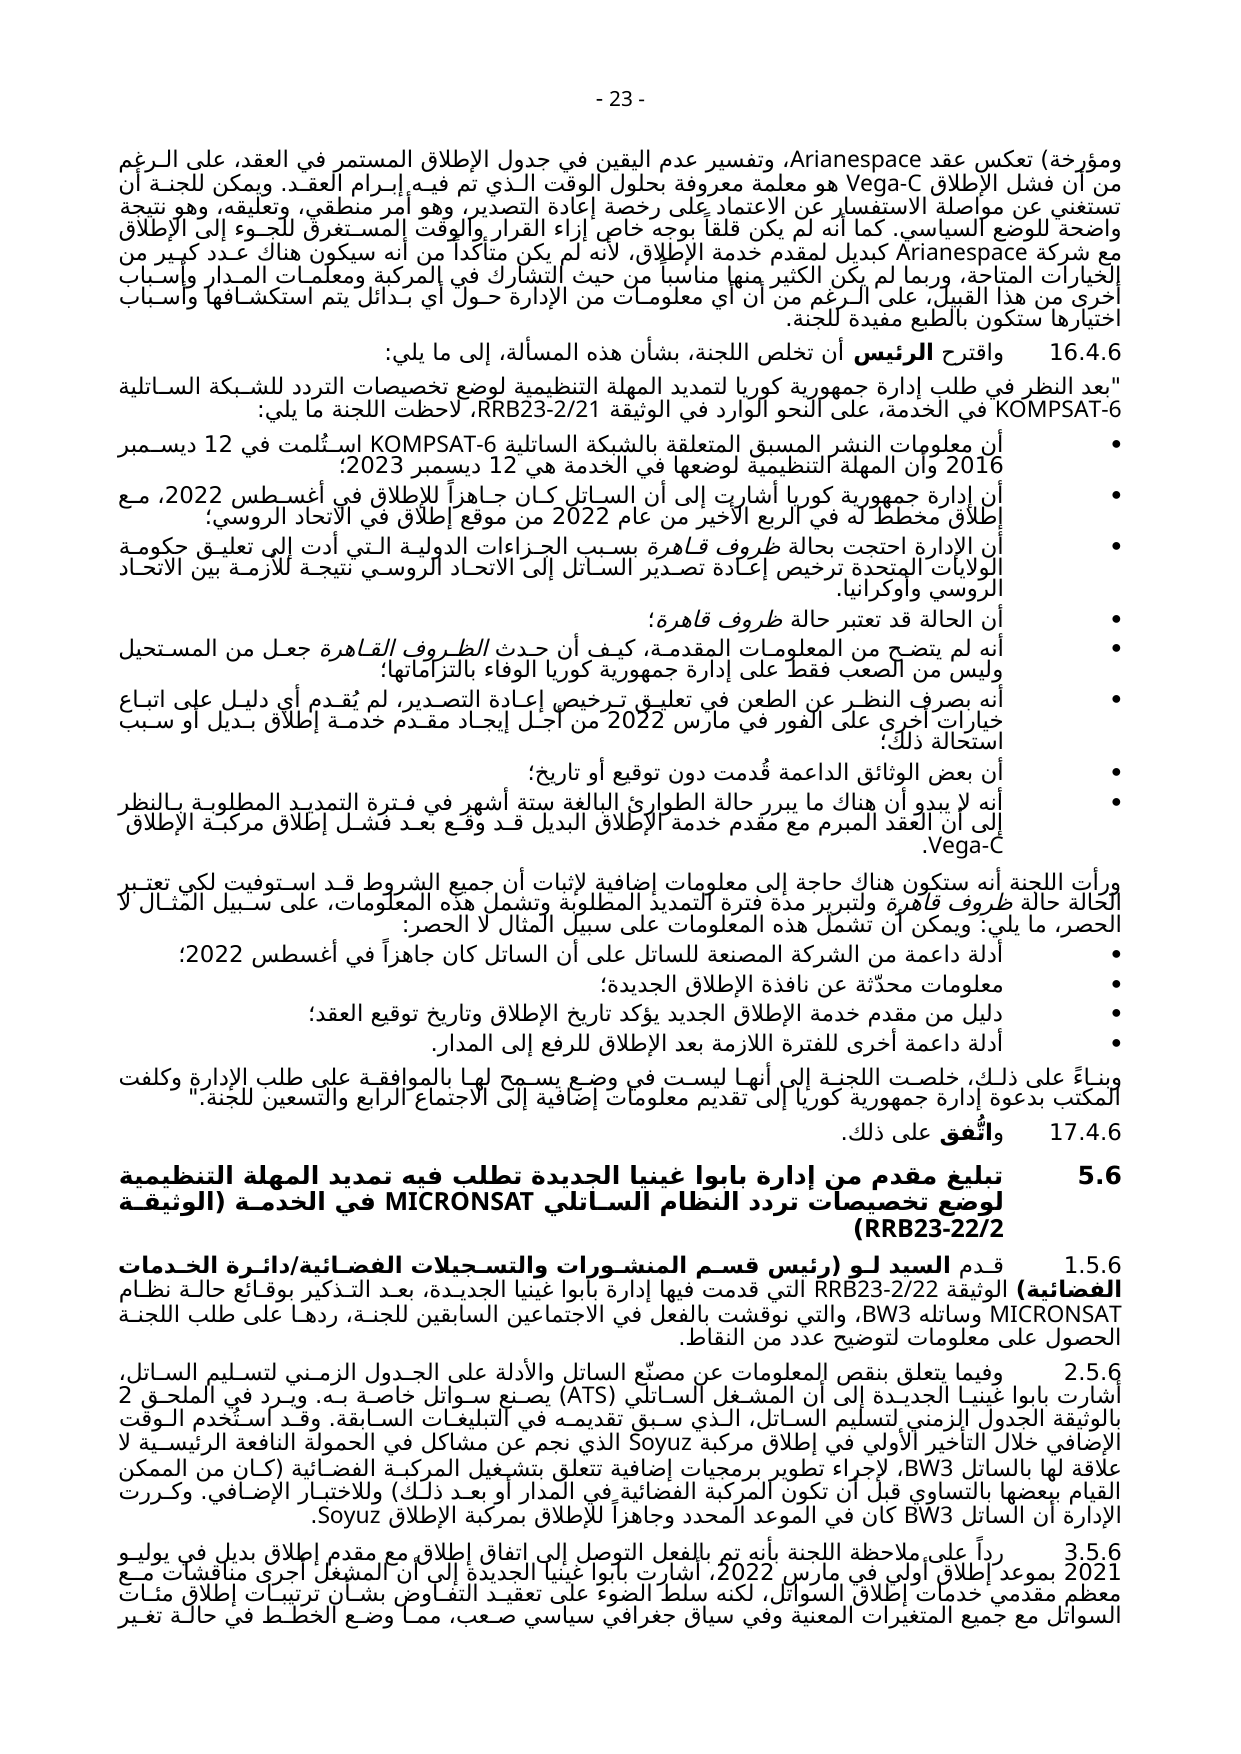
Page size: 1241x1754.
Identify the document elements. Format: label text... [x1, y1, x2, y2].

text أن إدارة جمهورية كوريا أشارت إلى أن الساتل كان جاهزاً للإطلاق في أغسطس 2022، مع إطلاق مخطط له في الربع الأخير من عام 2022 من موقع إطلاق في الاتحاد الروسي؛ [118, 487, 1122, 529]
text أن الإدارة احتجت بحالة ظروف قاهرة بسبب الجزاءات الدولية التي أدت إلى تعليق حكومة الولايات المتحدة ترخيص إعادة تصدير الساتل إلى الاتحاد الروسي نتيجة للأزمة بين الاتحاد الروسي وأوكرانيا. [118, 538, 1122, 602]
text أدلة داعمة أخرى للفترة اللازمة بعد الإطلاق للرفع إلى المدار.‬‬‬‬‬‬ [118, 1034, 579, 1056]
text 2.5.6 وفيما يتعلق بنقص المعلومات عن مصنّع الساتل والأدلة على الجدول الزمني لتسليم الساتل، أشارت بابوا غينيا الجديدة إلى أن المشغل الساتلي (ATS) يصنع سواتل خاصة به. ويرد في الملحق 2 بالوثيقة الجدول الزمني لتسليم الساتل، الذي سبق تقديمه في التبليغات السابقة. وقد استُخدم الوقت الإضافي خلال التأخير الأولي في إطلاق مركبة Soyuz الذي نجم عن مشاكل في الحمولة النافعة الرئيسية لا علاقة لها بالساتل BW3، لإجراء تطوير برمجيات إضافية تتعلق بتشغيل المركبة الفضائية (كان من الممكن القيام ببعضها بالتساوي قبل أن تكون المركبة الفضائية في المدار أو بعد ذلك) وللاختبار الإضافي. وكررت الإدارة أن الساتل BW3 كان في الموعد المحدد وجاهزاً للإطلاق بمركبة الإطلاق Soyuz. [118, 1363, 1122, 1531]
text أن بعض الوثائق الداعمة قُدمت دون توقيع أو تاريخ؛ [118, 763, 910, 784]
text أدلة داعمة من الشركة المصنعة للساتل على أن الساتل كان جاهزاً في أغسطس 2022؛ [818, 946, 1122, 967]
text أنه لم يتضح من المعلومات المقدمة، كيف أن حدث الظروف القاهرة جعل من المستحيل وليس من الصعب فقط على إدارة جمهورية كوريا الوفاء بالتزاماتها‬‬؛ [118, 640, 1122, 682]
text 5.6 تبليغ مقدم من إدارة بابوا غينيا الجديدة تطلب فيه تمديد المهلة التنظيمية لوضع تخصيصات تردد النظام الساتلي MICRONSAT في الخدمة (الوثيقة RRB23-22/2) [118, 1166, 1122, 1244]
text أن الحالة قد تعتبر حالة ظروف قاهرة؛ [118, 610, 771, 631]
text 16.4.6 واقترح الرئيس أن تخلص اللجنة، بشأن هذه المسألة، إلى ما يلي: [910, 344, 1122, 365]
text وبناءً على ذلك، خلصت اللجنة إلى أنها ليست في وضع يسمح لها بالموافقة على طلب الإدارة وكلفت المكتب بدعوة إدارة جمهورية كوريا إلى تقديم معلومات إضافية إلى الاجتماع الرابع والتسعين للجنة." [118, 1068, 1122, 1111]
text 17.4.6 واتُّفق على ذلك. [118, 1123, 1122, 1145]
text أنه بصرف النظر عن الطعن في تعليق ترخيص إعادة التصدير، لم يُقدم أي دليل على اتباع خيارات أخرى على الفور في مارس ‬2022 من أجل إيجاد مقدم خدمة إطلاق بديل أو سبب استحالة ذلك؛ [118, 691, 1122, 755]
text أدلة داعمة أخرى للفترة اللازمة بعد الإطلاق للرفع إلى المدار.‬‬‬‬‬‬ [798, 1034, 1122, 1056]
text 16.4.6 واقترح الرئيس أن تخلص اللجنة، بشأن هذه المسألة، إلى ما يلي: [118, 344, 788, 365]
text أدلة داعمة أخرى للفترة اللازمة بعد الإطلاق للرفع إلى المدار.‬‬‬‬‬‬ [568, 1034, 827, 1056]
text ورأت اللجنة أنه ستكون هناك حاجة إلى معلومات إضافية لإثبات أن جميع الشروط قد استوفيت لكي تعتبر الحالة حالة ظروف قاهرة ولتبرير مدة فترة التمديد المطلوبة وتشمل هذه المعلومات، على سبيل المثال لا الحصر، ما يلي:‬ ويمكن أن تشمل هذه المعلومات على سبيل المثال لا الحصر: [118, 873, 1122, 937]
text أن بعض الوثائق الداعمة قُدمت دون توقيع أو تاريخ؛ [902, 763, 1122, 784]
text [118, 1543, 1122, 1628]
text أدلة داعمة من الشركة المصنعة للساتل على أن الساتل كان جاهزاً في أغسطس 2022؛ [262, 946, 849, 967]
text 1.5.6 قدم السيد لو (رئيس قسم المنشورات والتسجيلات الفضائية/دائرة الخدمات الفضائية) الوثيقة RRB23-2/22 التي قدمت فيها إدارة بابوا غينيا الجديدة، بعد التذكير بوقائع حالة نظام MICRONSAT وساتله BW3، والتي نوقشت بالفعل في الاجتماعين السابقين للجنة، ردها على طلب اللجنة الحصول على معلومات لتوضيح عدد من النقاط. [118, 1257, 1122, 1351]
text أن الحالة قد تعتبر حالة ظروف قاهرة؛ [757, 610, 1122, 631]
text أنه لا يبدو أن هناك ما يبرر حالة الطوارئ البالغة ستة أشهر في فترة التمديد المطلوبة بالنظر إلى أن العقد المبرم مع مقدم خدمة الإطلاق البديل قد وقع بعد فشل إطلاق مركبة الإطلاق ‬Vega-C. [118, 793, 1122, 861]
text أن معلومات النشر المسبق المتعلقة بالشبكة الساتلية KOMPSAT-6 استُلمت في 12 ديسمبر 2016 وأن المهلة التنظيمية لوضعها في الخدمة هي 12 ديسمبر 2023؛ [118, 432, 1122, 478]
text دليل من مقدم خدمة الإطلاق الجديد يؤكد تاريخ الإطلاق وتاريخ توقيع العقد؛ [118, 1005, 1122, 1026]
text "بعد النظر في طلب إدارة جمهورية كوريا لتمديد المهلة التنظيمية لوضع تخصيصات التردد للشبكة الساتلية KOMPSAT-6 في الخدمة، على النحو الوارد في الوثيقة RRB23-2/21، لاحظت اللجنة ما يلي: [118, 378, 1122, 424]
text معلومات محدّثة عن نافذة الإطلاق الجديدة؛ [967, 975, 1122, 997]
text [118, 148, 1122, 331]
text معلومات محدّثة عن نافذة الإطلاق الجديدة؛ [118, 975, 976, 997]
